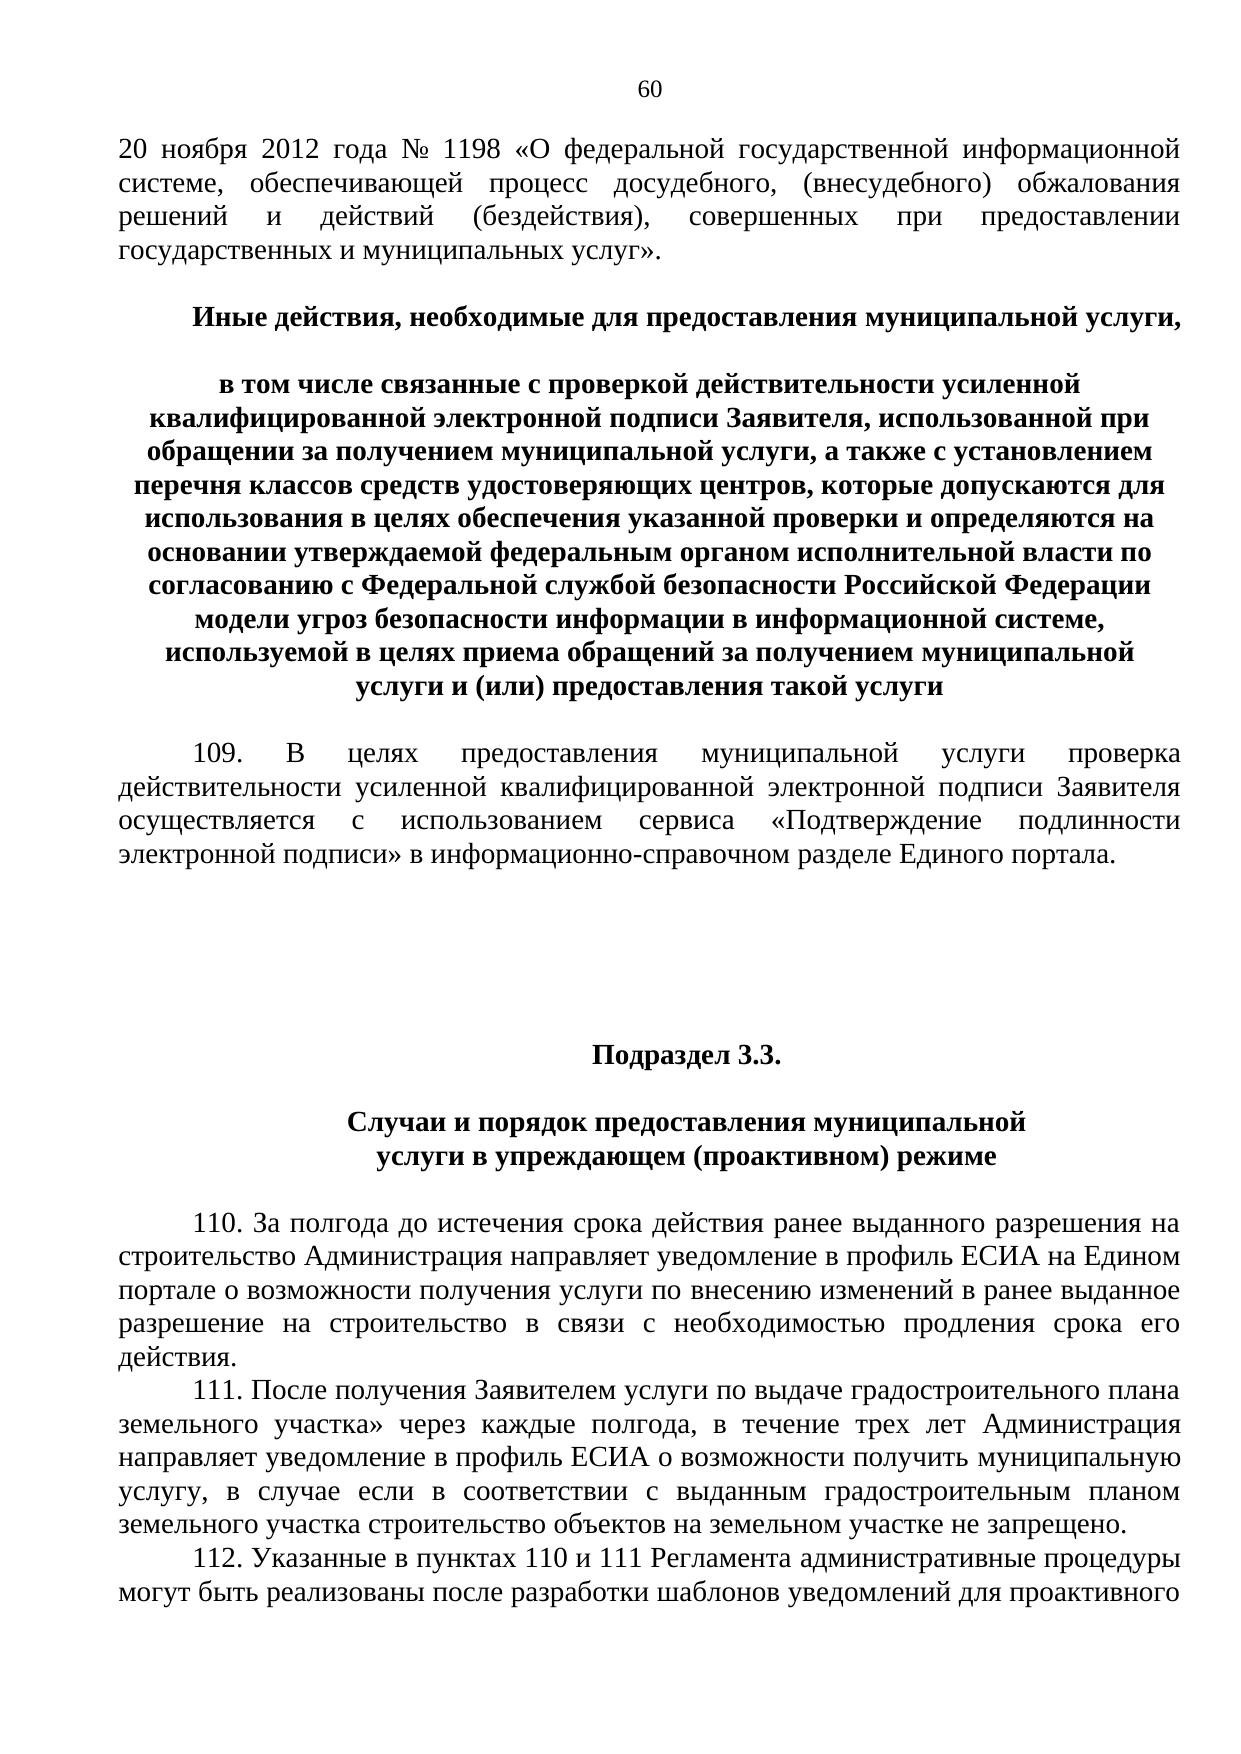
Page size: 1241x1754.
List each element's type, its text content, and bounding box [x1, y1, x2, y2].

text Иные действия, необходимые для предоставления муниципальной услуги, в том числе связанные с проверкой действительности усиленной квалифицированной электронной подписи Заявителя, использованной при обращении за получением муниципальной услуги, а также с установлением перечня классов средств удостоверяющих центров, которые допускаются для использования в целях обеспечения указанной проверки и определяются на основании утверждаемой федеральным органом исполнительной власти по согласованию с Федеральной службой безопасности Российской Федерации модели угроз безопасности информации в информационной системе, используемой в целях приема обращений за получением муниципальной услуги и (или) предоставления такой услуги [118, 299, 1181, 702]
text Случаи и порядок предоставления муниципальной [118, 1104, 1181, 1138]
text 111. После получения Заявителем услуги по выдаче градостроительного плана земельного участка» через каждые полгода, в течение трех лет Администрация направляет уведомление в профиль ЕСИА о возможности получить муниципальную услугу, в случае если в соответствии с выданным градостроительным планом земельного участка строительство объектов на земельном участке не запрещено. [118, 1372, 1181, 1540]
text услуги в упреждающем (проактивном) режиме [118, 1138, 1181, 1171]
text 109. В целях предоставления муниципальной услуги проверка действительности усиленной квалифицированной электронной подписи Заявителя осуществляется с использованием сервиса «Подтверждение подлинности электронной подписи» в информационно-справочном разделе Единого портала. [118, 735, 1181, 869]
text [118, 1540, 1181, 1607]
text Подраздел 3.3. [118, 1037, 1181, 1071]
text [118, 131, 1181, 266]
text 110. За полгода до истечения срока действия ранее выданного разрешения на строительство Администрация направляет уведомление в профиль ЕСИА на Едином портале о возможности получения услуги по внесению изменений в ранее выданное разрешение на строительство в связи с необходимостью продления срока его действия. [118, 1205, 1181, 1372]
